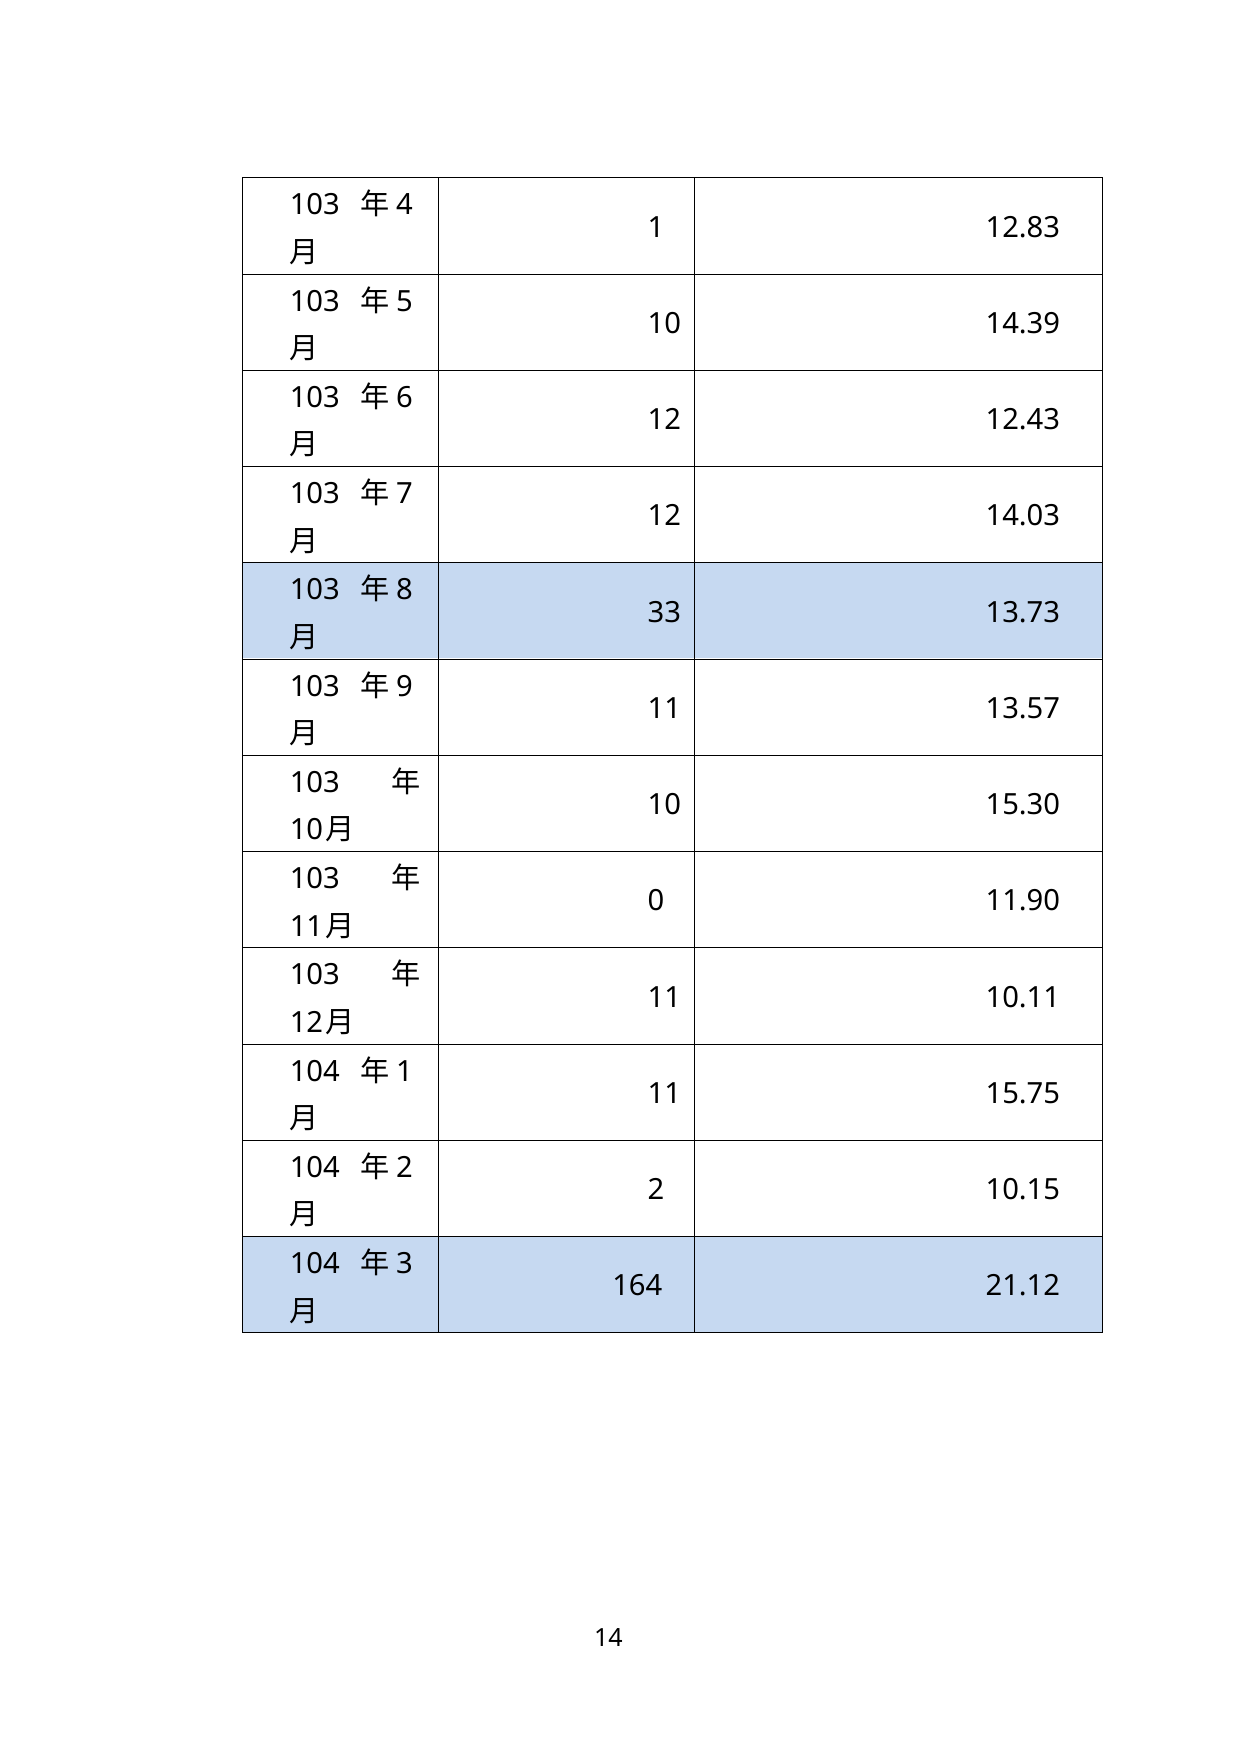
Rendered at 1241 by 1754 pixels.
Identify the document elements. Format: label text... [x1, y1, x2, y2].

table_cell 12 [439, 371, 694, 466]
table_cell 14.03 [695, 467, 1102, 562]
table_cell 10.15 [695, 1141, 1102, 1236]
table_cell 103年4月 [243, 178, 438, 273]
table_cell 10 [439, 756, 694, 851]
table_cell 33 [439, 563, 694, 658]
table_cell 103年6月 [243, 371, 438, 466]
table_cell 103年7月 [243, 467, 438, 562]
table_cell 11 [439, 660, 694, 755]
table_cell 11.90 [695, 852, 1102, 947]
table_cell 2 [439, 1141, 694, 1236]
table_cell 104年2月 [243, 1141, 438, 1236]
table_cell 11 [439, 948, 694, 1043]
table_cell 0 [439, 852, 694, 947]
table_cell 14.39 [695, 275, 1102, 370]
table_cell 13.57 [695, 660, 1102, 755]
table_cell 10.11 [695, 948, 1102, 1043]
table_cell 103年9月 [243, 660, 438, 755]
table_cell 12.43 [695, 371, 1102, 466]
table_cell 12 [439, 467, 694, 562]
table_cell 12.83 [695, 178, 1102, 273]
table_cell 13.73 [695, 563, 1102, 658]
table_cell 164 [439, 1237, 694, 1332]
table_cell 103年8月 [243, 563, 438, 658]
table_cell 103年10月 [243, 756, 438, 851]
table_cell 104年1月 [243, 1045, 438, 1140]
table_cell 15.30 [695, 756, 1102, 851]
table_cell 10 [439, 275, 694, 370]
table_cell 103年12月 [243, 948, 438, 1043]
table_cell 1 [439, 178, 694, 273]
table_cell 104年3月 [243, 1237, 438, 1332]
table_cell 11 [439, 1045, 694, 1140]
table_cell 103年5月 [243, 275, 438, 370]
table_cell 15.75 [695, 1045, 1102, 1140]
table_cell 103年11月 [243, 852, 438, 947]
table_cell 21.12 [695, 1237, 1102, 1332]
